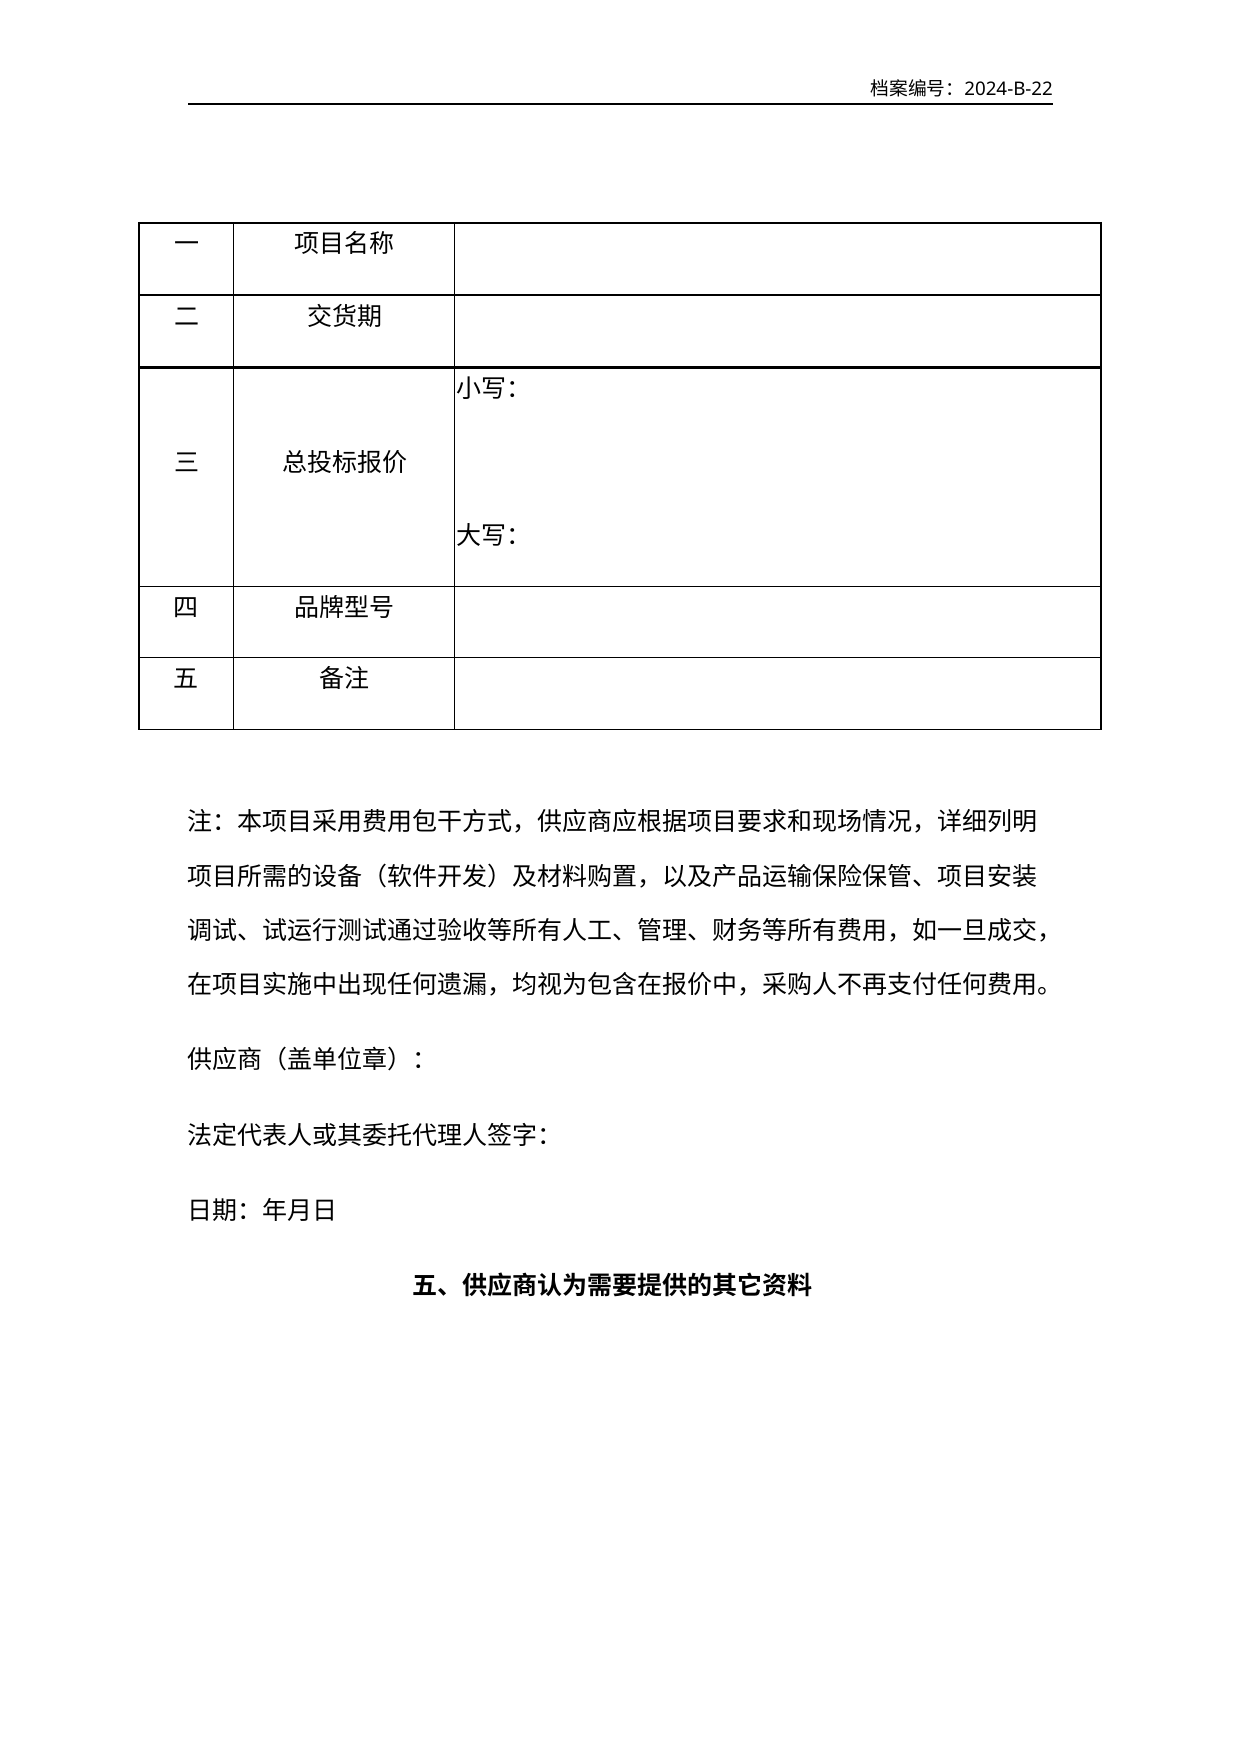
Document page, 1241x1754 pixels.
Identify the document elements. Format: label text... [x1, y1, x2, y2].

table_header 一 [140, 224, 233, 294]
table_cell 备注 [234, 658, 454, 729]
text 日期：年月日 [187, 1190, 1053, 1227]
table_cell [455, 658, 1100, 729]
table_header 项目名称 [234, 224, 454, 294]
table_cell 五 [140, 658, 233, 729]
text 供应商（盖单位章）： [187, 1040, 1053, 1076]
table_cell 交货期 [234, 296, 454, 366]
text 注：本项目采用费用包干方式，供应商应根据项目要求和现场情况，详细列明项目所需的设备（软件开发）及材料购置，以及产品运输保险保管、项目安装调试、试运行测试通过验收等所有人工、管理、财务等所有费用，如一旦成交，在项目实施中出现任何遗漏，均视为包含在报价中，采购人不再支付任何费用。 [187, 802, 1053, 1001]
table_cell 三 [140, 369, 233, 586]
table_cell 四 [140, 587, 233, 657]
table_cell 小写： 大写： [455, 369, 1100, 586]
table_cell [455, 587, 1100, 657]
table_cell 二 [140, 296, 233, 366]
table_cell [455, 296, 1100, 366]
table_header [455, 224, 1100, 294]
text 法定代表人或其委托代理人签字： [187, 1115, 1053, 1151]
table_cell 总投标报价 [234, 369, 454, 586]
table_cell 品牌型号 [234, 587, 454, 657]
text 五、供应商认为需要提供的其它资料 [187, 1266, 1053, 1302]
